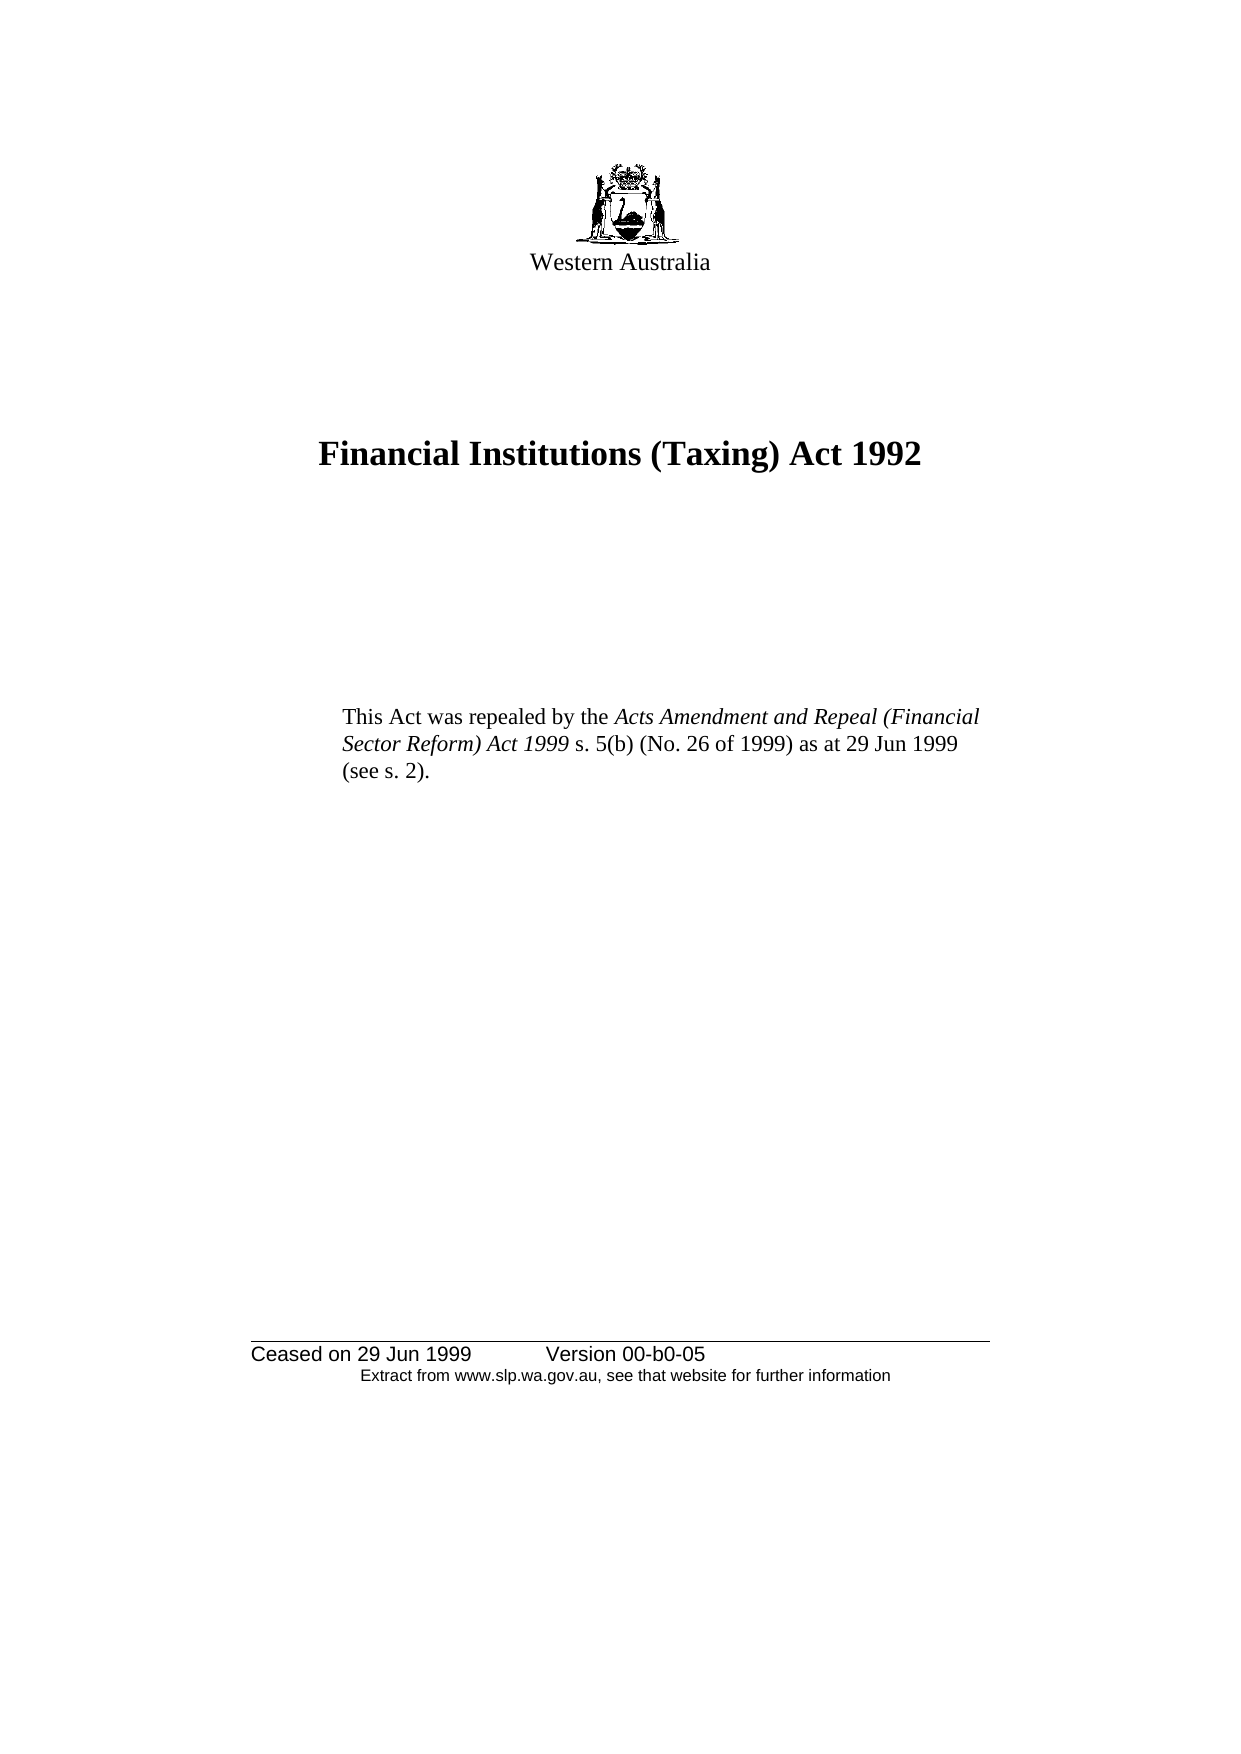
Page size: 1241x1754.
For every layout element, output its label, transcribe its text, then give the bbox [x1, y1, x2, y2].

text This Act was repealed by the Acts Amendment and Repeal (Financial Sector Reform) Act 1999 s. 5(b) (No. 26 of 1999) as at 29 Jun 1999 (see s. 2). [251, 702, 990, 784]
text Financial Institutions (Taxing) Act 1992 [251, 432, 990, 473]
picture [575, 162, 679, 246]
text Western Australia [251, 247, 990, 276]
